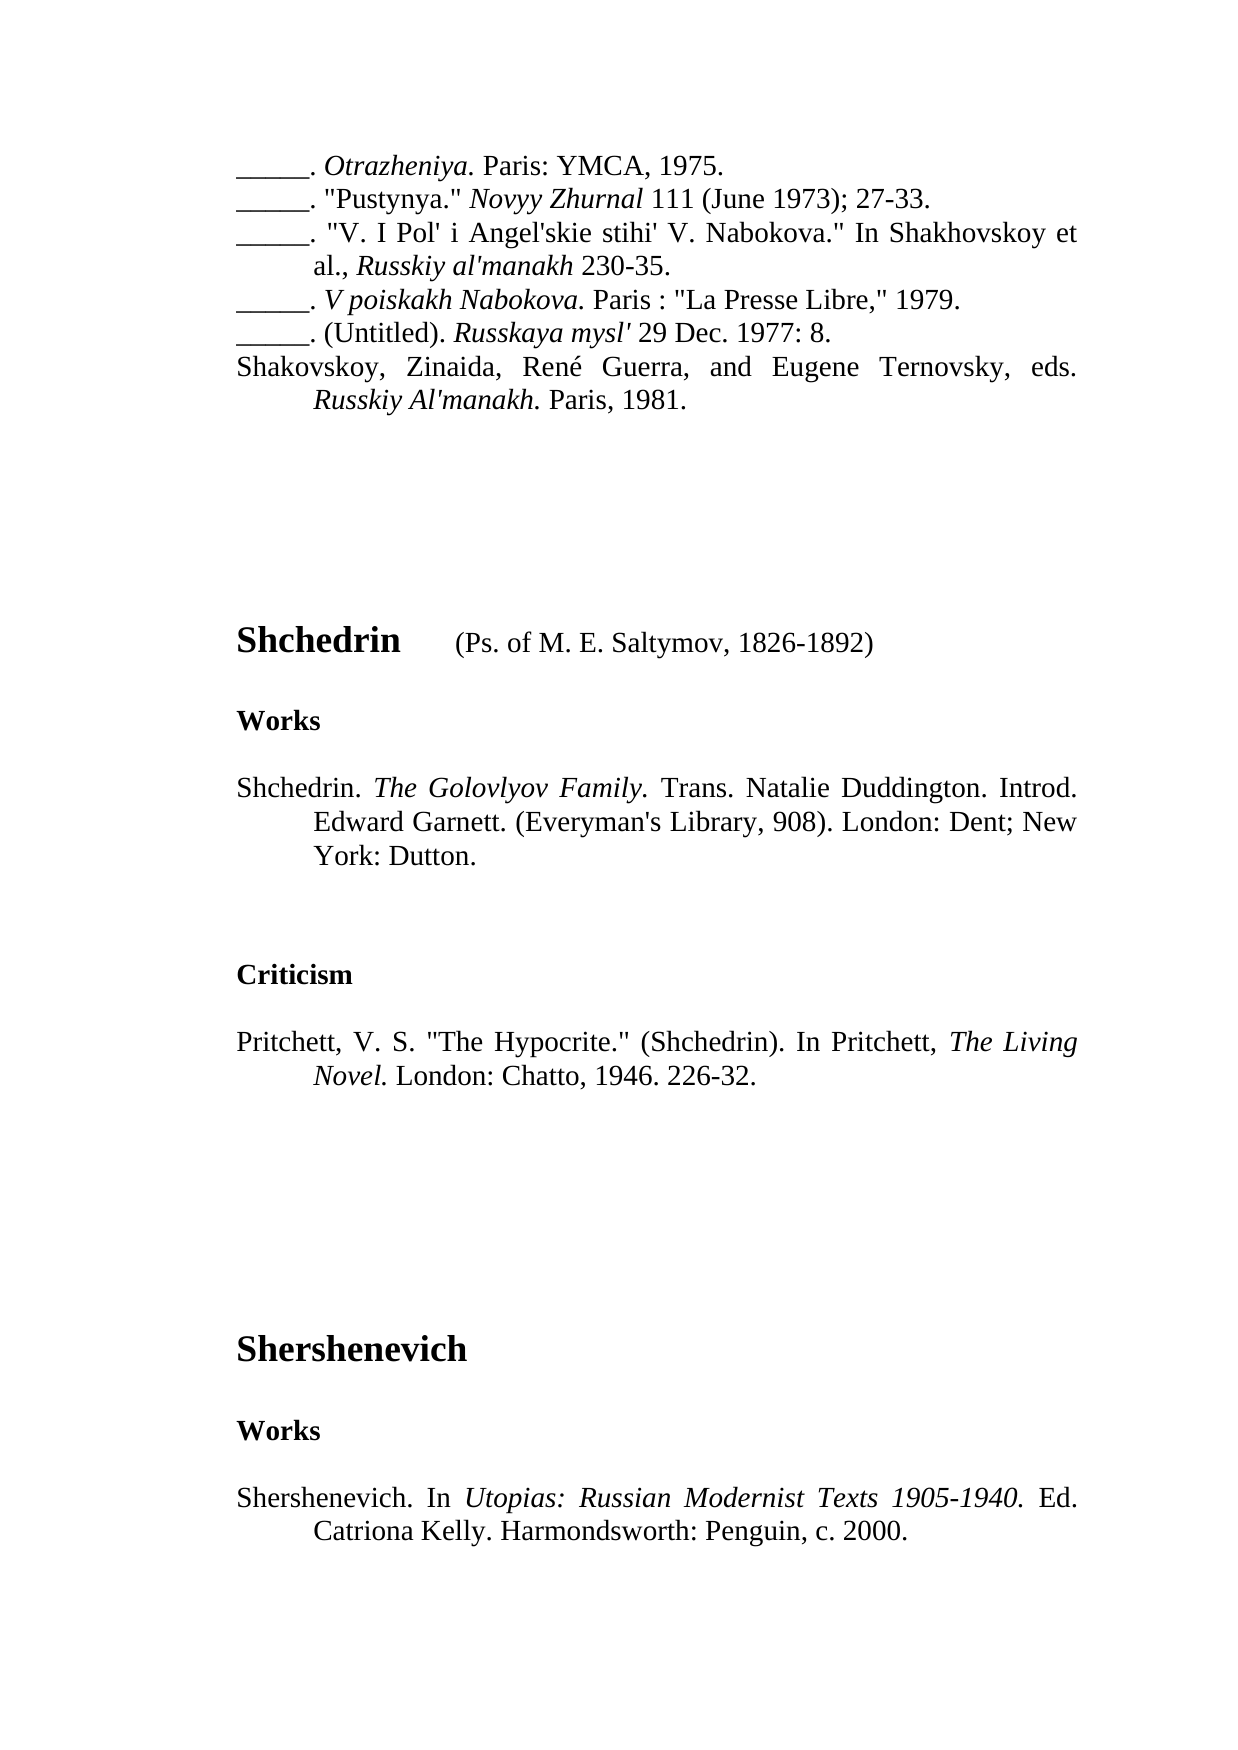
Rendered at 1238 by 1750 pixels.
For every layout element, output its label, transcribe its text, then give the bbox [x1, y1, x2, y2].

text _____. Otrazheniya. Paris: YMCA, 1975. [236, 148, 1078, 181]
text Shchedrin. The Golovlyov Family. Trans. Natalie Duddington. Introd. Edward Garnett. (Everyman's Library, 908). London: Dent; New York: Dutton. [236, 771, 1078, 871]
text Works [236, 703, 1078, 737]
text _____. V poiskakh Nabokova. Paris : "La Presse Libre," 1979. [236, 282, 1078, 315]
text _____. "V. I Pol' i Angel'skie stihi' V. Nabokova." In Shakhovskoy et al., Russkiy al'manakh 230-35. [236, 215, 1078, 282]
text _____. "Pustynya." Novyy Zhurnal 111 (June 1973); 27-33. [236, 181, 1078, 215]
text Shershenevich. In Utopias: Russian Modernist Texts 1905-1940. Ed. Catriona Kelly. Harmondsworth: Penguin, c. 2000. [236, 1480, 1078, 1547]
text Pritchett, V. S. "The Hypocrite." (Shchedrin). In Pritchett, The Living Novel. London: Chatto, 1946. 226-32. [236, 1024, 1078, 1092]
text _____. (Untitled). Russkaya mysl' 29 Dec. 1977: 8. [236, 315, 1078, 349]
text Shchedrin (Ps. of M. E. Saltymov, 1826-1892) [236, 617, 1078, 660]
text Works [236, 1413, 1077, 1446]
text Shershenevich [236, 1326, 1077, 1369]
text Shakovskoy, Zinaida, René Guerra, and Eugene Ternovsky, eds. Russkiy Al'manakh. Paris, 1981. [236, 349, 1078, 416]
text Criticism [236, 957, 1078, 991]
